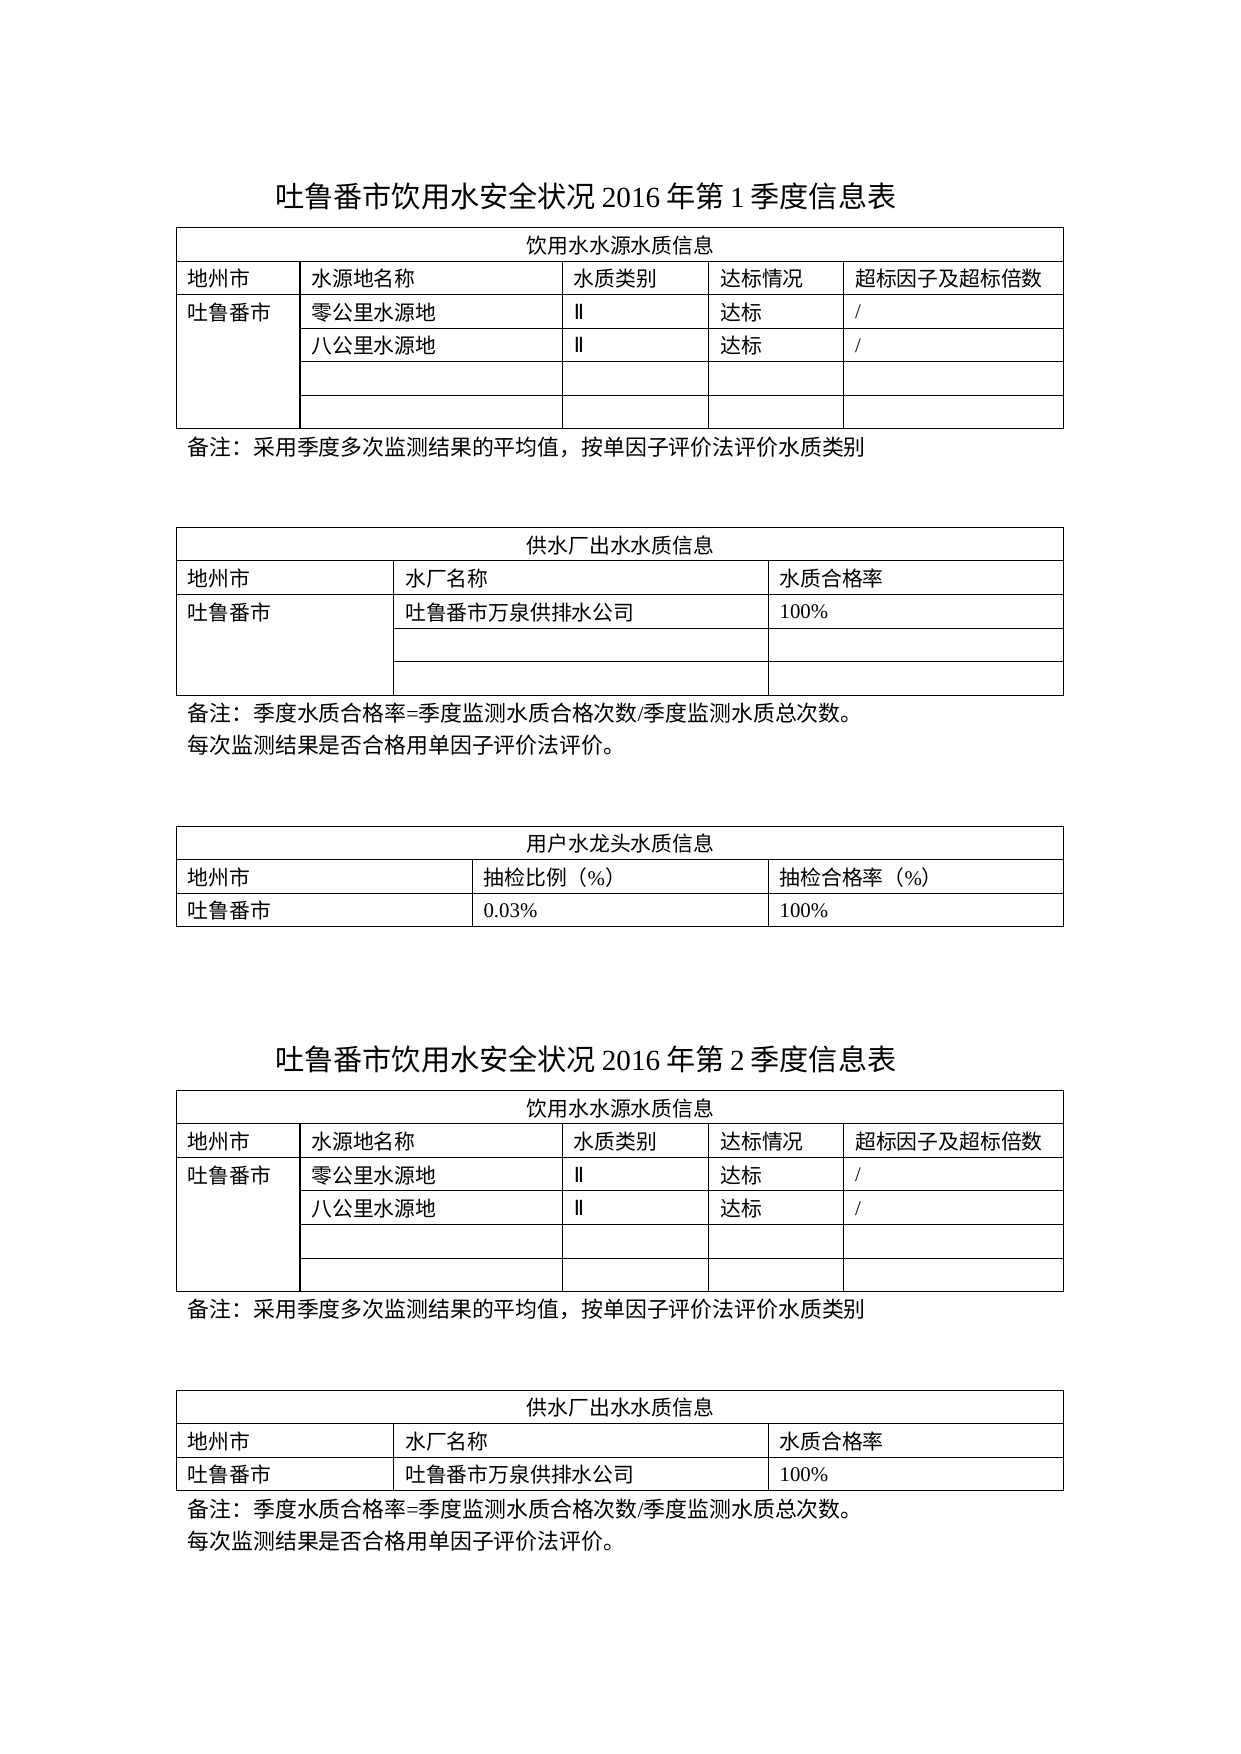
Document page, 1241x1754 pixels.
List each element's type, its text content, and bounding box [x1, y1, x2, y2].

table_header 供水厂出水水质信息 [177, 1391, 1063, 1423]
table_cell 地州市 [177, 561, 393, 594]
table_cell 地州市 [177, 860, 472, 893]
text 备注：季度水质合格率=季度监测水质合格次数/季度监测水质总次数。 [187, 696, 1053, 728]
table_cell [769, 662, 1063, 694]
table_cell [301, 1259, 562, 1291]
table_cell [709, 1225, 843, 1257]
table_cell 地州市 [177, 262, 299, 294]
table_cell [301, 1225, 562, 1257]
table_header 饮用水水源水质信息 [177, 1091, 1063, 1123]
table_cell [769, 629, 1063, 661]
table_cell 水源地名称 [301, 262, 562, 294]
text 吐鲁番市饮用水安全状况2016年第2季度信息表 [187, 1025, 1053, 1090]
table_cell 达标 [709, 295, 843, 328]
table_cell [844, 362, 1063, 395]
table_cell 水厂名称 [394, 561, 768, 594]
table_cell / [844, 329, 1063, 361]
table_header 用户水龙头水质信息 [177, 827, 1063, 859]
table_cell Ⅱ [563, 329, 708, 361]
table_cell [301, 396, 562, 428]
table_cell 水质类别 [563, 1124, 708, 1157]
table_cell Ⅱ [563, 295, 708, 328]
table_cell 达标 [709, 1158, 843, 1190]
table_cell 100% [769, 894, 1063, 926]
table_cell Ⅱ [563, 1191, 708, 1224]
table_cell 达标情况 [709, 1124, 843, 1157]
table_cell 零公里水源地 [301, 1158, 562, 1190]
table_cell 吐鲁番市 [177, 894, 472, 926]
table_cell [844, 1259, 1063, 1291]
table_cell 八公里水源地 [301, 1191, 562, 1224]
table_cell 吐鲁番市 [177, 595, 393, 694]
table_cell 水源地名称 [301, 1124, 562, 1157]
table_cell 地州市 [177, 1124, 299, 1157]
table_cell 八公里水源地 [301, 329, 562, 361]
table_cell [709, 1259, 843, 1291]
table_cell / [844, 1191, 1063, 1224]
text 每次监测结果是否合格用单因子评价法评价。 [187, 1524, 1053, 1556]
table_cell 吐鲁番市万泉供排水公司 [394, 595, 768, 627]
table_cell [709, 396, 843, 428]
text 每次监测结果是否合格用单因子评价法评价。 [187, 728, 1053, 761]
table_cell 地州市 [177, 1424, 393, 1457]
table_cell 水质类别 [563, 262, 708, 294]
table_cell 吐鲁番市 [177, 1158, 299, 1291]
table_cell 抽检比例（%） [473, 860, 768, 893]
table_cell [563, 1259, 708, 1291]
table_cell 100% [769, 1458, 1063, 1490]
table_cell 超标因子及超标倍数 [844, 262, 1063, 294]
table_cell 抽检合格率（%） [769, 860, 1063, 893]
table_cell 100% [769, 595, 1063, 627]
table_cell 水质合格率 [769, 561, 1063, 594]
table_cell 水质合格率 [769, 1424, 1063, 1457]
table_cell 达标情况 [709, 262, 843, 294]
table_cell [394, 629, 768, 661]
table_cell 吐鲁番市万泉供排水公司 [394, 1458, 768, 1490]
table_cell 水厂名称 [394, 1424, 768, 1457]
table_cell 超标因子及超标倍数 [844, 1124, 1063, 1157]
table_cell [394, 662, 768, 694]
table_cell [563, 362, 708, 395]
table_cell Ⅱ [563, 1158, 708, 1190]
table_cell 零公里水源地 [301, 295, 562, 328]
text 备注：季度水质合格率=季度监测水质合格次数/季度监测水质总次数。 [187, 1491, 1053, 1524]
table_cell [709, 362, 843, 395]
table_header 供水厂出水水质信息 [177, 528, 1063, 560]
text 备注：采用季度多次监测结果的平均值，按单因子评价法评价水质类别 [187, 1292, 1053, 1324]
table_cell / [844, 1158, 1063, 1190]
table_cell [844, 396, 1063, 428]
text 吐鲁番市饮用水安全状况2016年第1季度信息表 [187, 162, 1053, 227]
table_cell 吐鲁番市 [177, 1458, 393, 1490]
table_cell 达标 [709, 1191, 843, 1224]
table_cell [563, 1225, 708, 1257]
text 备注：采用季度多次监测结果的平均值，按单因子评价法评价水质类别 [187, 429, 1053, 462]
table_cell / [844, 295, 1063, 328]
table_cell 0.03% [473, 894, 768, 926]
table_cell [301, 362, 562, 395]
table_cell [563, 396, 708, 428]
table_cell [844, 1225, 1063, 1257]
table_cell 达标 [709, 329, 843, 361]
table_cell 吐鲁番市 [177, 295, 299, 428]
table_header 饮用水水源水质信息 [177, 228, 1063, 261]
